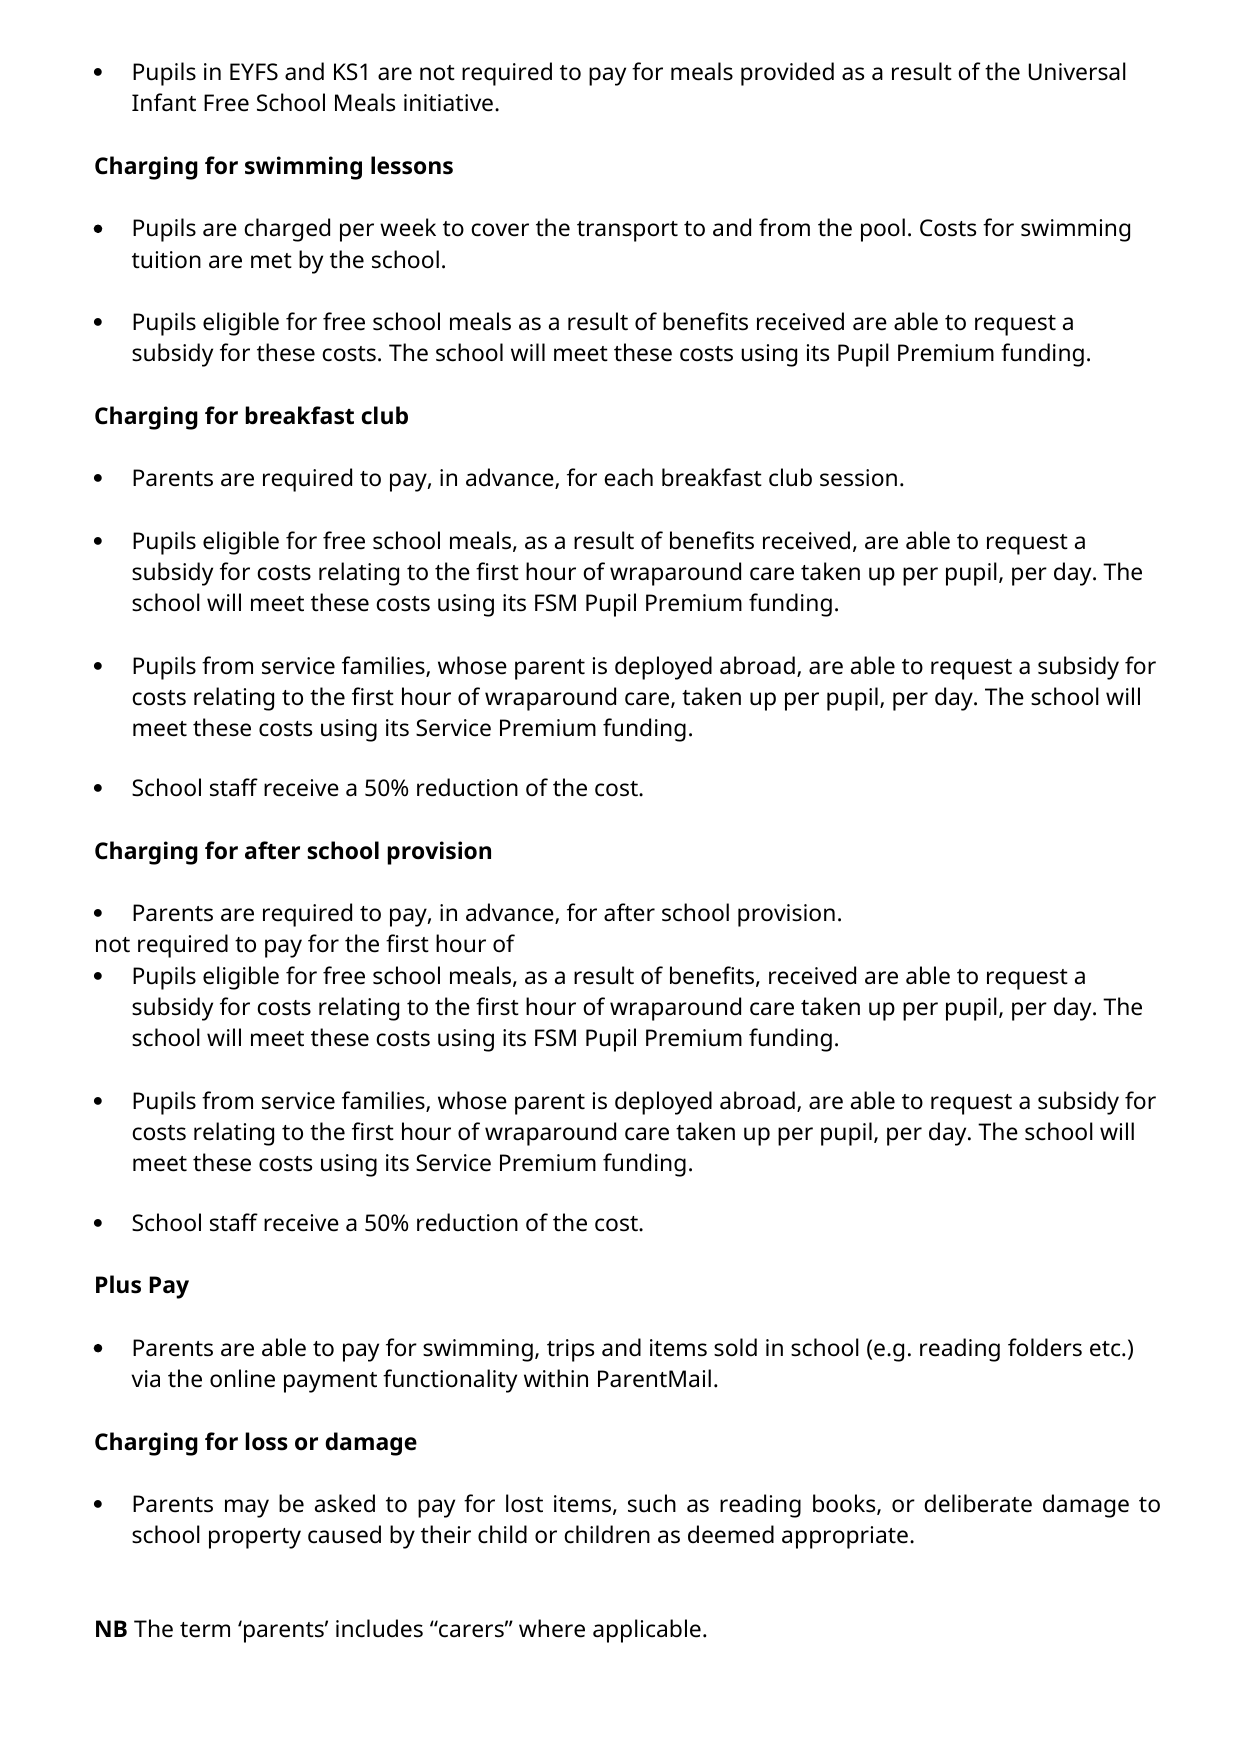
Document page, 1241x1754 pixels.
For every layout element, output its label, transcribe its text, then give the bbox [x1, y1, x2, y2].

list Pupils in EYFS and KS1 are not required to pay for meals provided as a result of the Universal Infant Free School Meals initiative. [94, 56, 1162, 119]
list Parents are required to pay, in advance, for each breakfast club session. [94, 462, 1162, 494]
list Pupils from service families, whose parent is deployed abroad, are able to request a subsidy for costs relating to the first hour of wraparound care, taken up per pupil, per day. The school will meet these costs using its Service Premium funding. [94, 650, 1162, 744]
list Pupils eligible for free school meals as a result of benefits received are able to request a subsidy for these costs. The school will meet these costs using its Pupil Premium funding. [94, 306, 1162, 369]
text not required to pay for the first hour of [94, 928, 1162, 959]
text Charging for loss or damage [94, 1426, 1162, 1457]
text Charging for after school provision [94, 834, 1162, 866]
list Parents are required to pay, in advance, for after school provision. [94, 897, 1162, 928]
text Plus Pay [94, 1269, 1162, 1301]
text Charging for swimming lessons [94, 150, 1162, 181]
list Pupils eligible for free school meals, as a result of benefits, received are able to request a subsidy for costs relating to the first hour of wraparound care taken up per pupil, per day. The school will meet these costs using its FSM Pupil Premium funding. [94, 959, 1162, 1053]
list Pupils from service families, whose parent is deployed abroad, are able to request a subsidy for costs relating to the first hour of wraparound care taken up per pupil, per day. The school will meet these costs using its Service Premium funding. [94, 1084, 1162, 1178]
list Pupils are charged per week to cover the transport to and from the pool. Costs for swimming tuition are met by the school. [94, 212, 1162, 275]
list Parents may be asked to pay for lost items, such as reading books, or deliberate damage to school property caused by their child or children as deemed appropriate. [94, 1488, 1162, 1551]
text Charging for breakfast club [94, 400, 1162, 431]
list School staff receive a 50% reduction of the cost. [94, 772, 1162, 803]
list Parents are able to pay for swimming, trips and items sold in school (e.g. reading folders etc.) via the online payment functionality within ParentMail. [94, 1332, 1162, 1394]
list School staff receive a 50% reduction of the cost. [94, 1207, 1162, 1238]
text NB The term ‘parents’ includes “carers” where applicable. [94, 1613, 1162, 1644]
list Pupils eligible for free school meals, as a result of benefits received, are able to request a subsidy for costs relating to the first hour of wraparound care taken up per pupil, per day. The school will meet these costs using its FSM Pupil Premium funding. [94, 525, 1162, 619]
